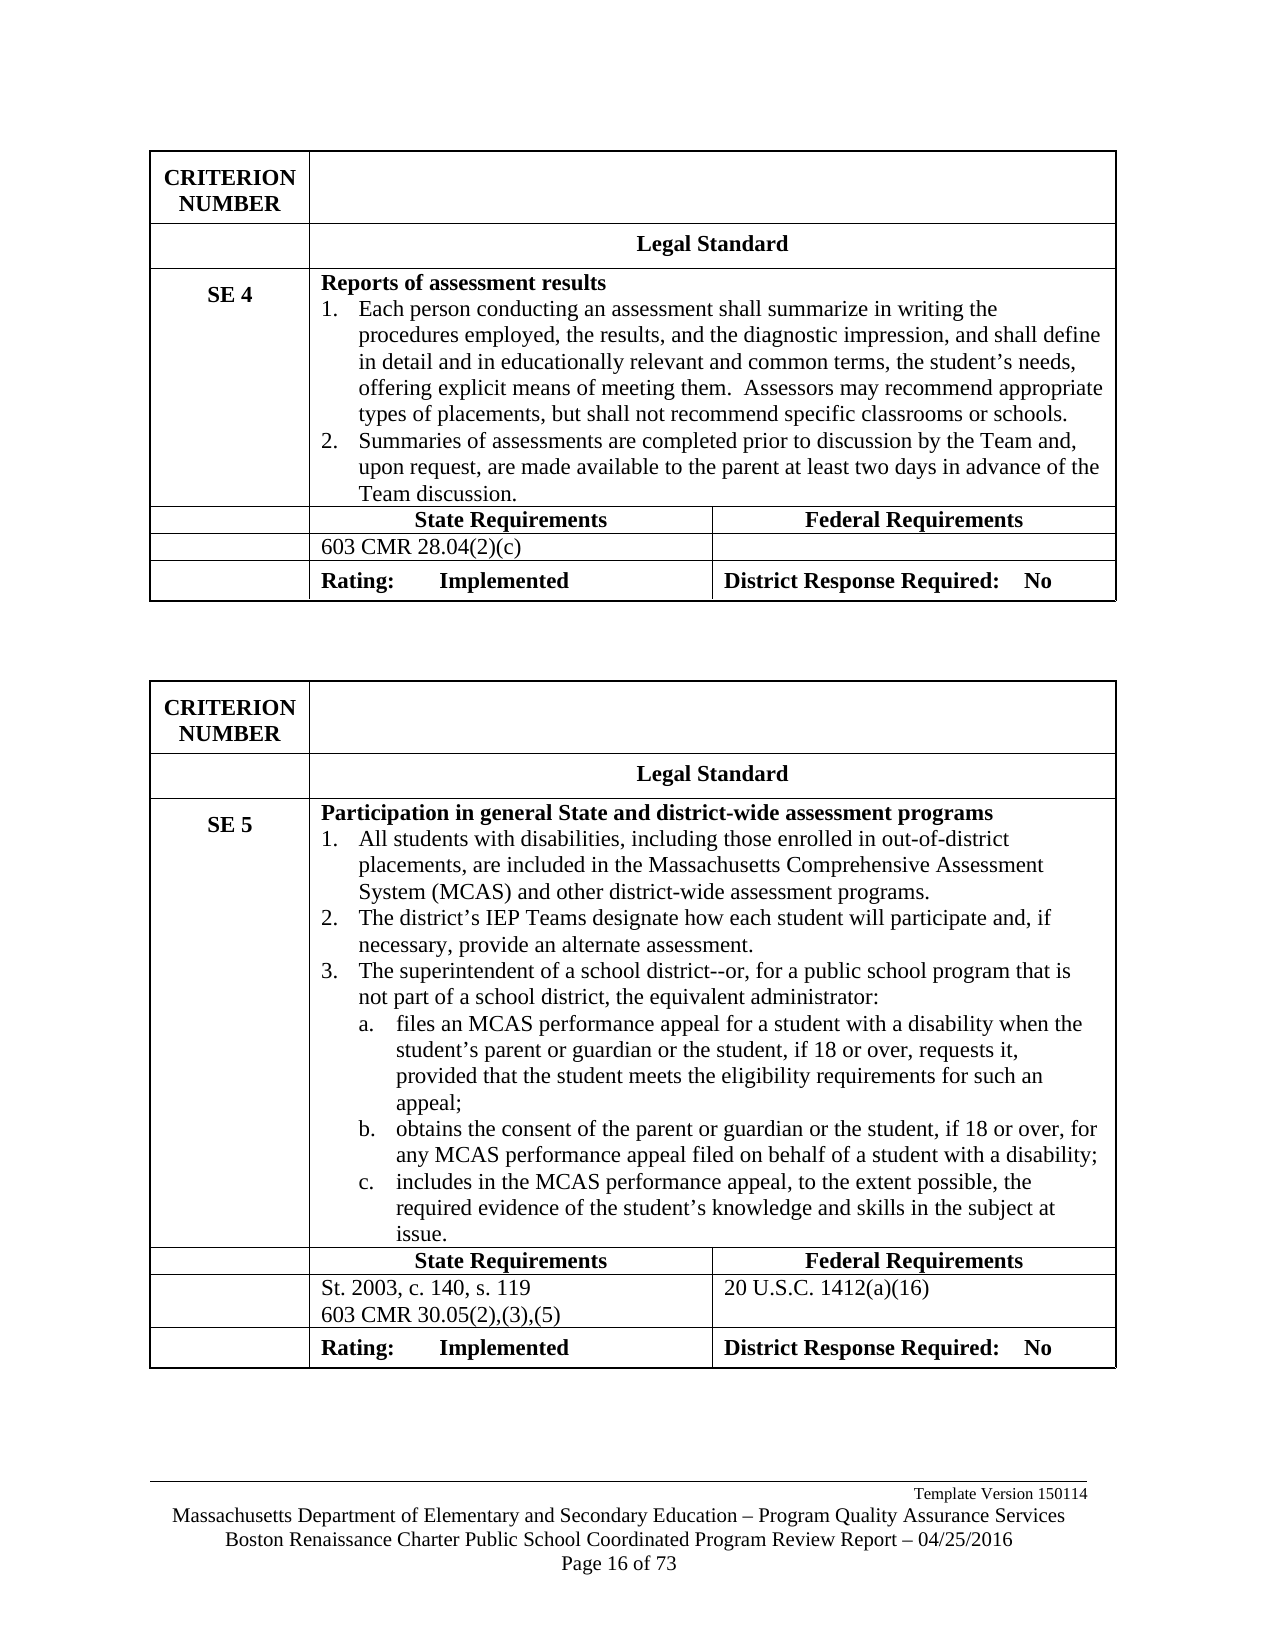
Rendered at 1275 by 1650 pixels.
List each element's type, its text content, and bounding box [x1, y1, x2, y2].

table_header [310, 682, 1115, 753]
table_cell [713, 534, 1115, 560]
table_cell [151, 224, 309, 268]
table_cell State Requirements [310, 507, 712, 533]
table_cell Legal Standard [310, 754, 1115, 798]
table_cell Rating: [310, 561, 422, 599]
table_cell Legal Standard [310, 224, 1115, 268]
table_cell Rating: [310, 1328, 422, 1367]
table_cell [151, 534, 309, 560]
table_cell State Requirements [310, 1248, 712, 1274]
table_cell Implemented [422, 561, 712, 599]
table_cell Reports of assessment results Each person conducting an assessment shall summarize in writing the procedures employed, the results, and the diagnostic impression, and shall define in detail and in educationally relevant and common terms, the student’s needs, offering explicit means of meeting them. Assessors may recommend appropriate types of placements, but shall not recommend specific classrooms or schools. Summaries of assessments are completed prior to discussion by the Team and, upon request, are made available to the parent at least two days in advance of the Team discussion. [310, 269, 1115, 506]
table_cell District Response Required: [713, 561, 1012, 599]
table_cell [151, 507, 309, 533]
table_cell [151, 1328, 309, 1367]
table_cell 603 CMR 28.04(2)(c) [310, 534, 712, 560]
table_cell [151, 561, 309, 599]
table_cell Federal Requirements [713, 507, 1115, 533]
table_header CRITERION NUMBER [151, 682, 309, 753]
table_cell [151, 1248, 309, 1274]
table_cell No [1013, 561, 1115, 599]
table_cell [151, 1275, 309, 1327]
table_cell Federal Requirements [713, 1248, 1115, 1274]
table_cell Implemented [422, 1328, 712, 1367]
table_cell 20 U.S.C. 1412(a)(16) [713, 1275, 1115, 1327]
table_cell St. 2003, c. 140, s. 119 603 CMR 30.05(2),(3),(5) [310, 1275, 712, 1327]
table_header CRITERION NUMBER [151, 152, 309, 223]
table_cell [151, 754, 309, 798]
table_cell District Response Required: [713, 1328, 1012, 1367]
table_cell No [1013, 1328, 1115, 1367]
table_cell Participation in general State and district-wide assessment programs All students with disabilities, including those enrolled in out-of-district placements, are included in the Massachusetts Comprehensive Assessment System (MCAS) and other district-wide assessment programs. The district’s IEP Teams designate how each student will participate and, if necessary, provide an alternate assessment. The superintendent of a school district--or, for a public school program that is not part of a school district, the equivalent administrator: files an MCAS performance appeal for a student with a disability when the student’s parent or guardian or the student, if 18 or over, requests it, provided that the student meets the eligibility requirements for such an appeal; obtains the consent of the parent or guardian or the student, if 18 or over, for any MCAS performance appeal filed on behalf of a student with a disability; includes in the MCAS performance appeal, to the extent possible, the required evidence of the student’s knowledge and skills in the subject at issue. [310, 799, 1115, 1247]
table_cell SE 4 [151, 269, 309, 506]
table_header [310, 152, 1115, 223]
table_cell SE 5 [151, 799, 309, 1247]
